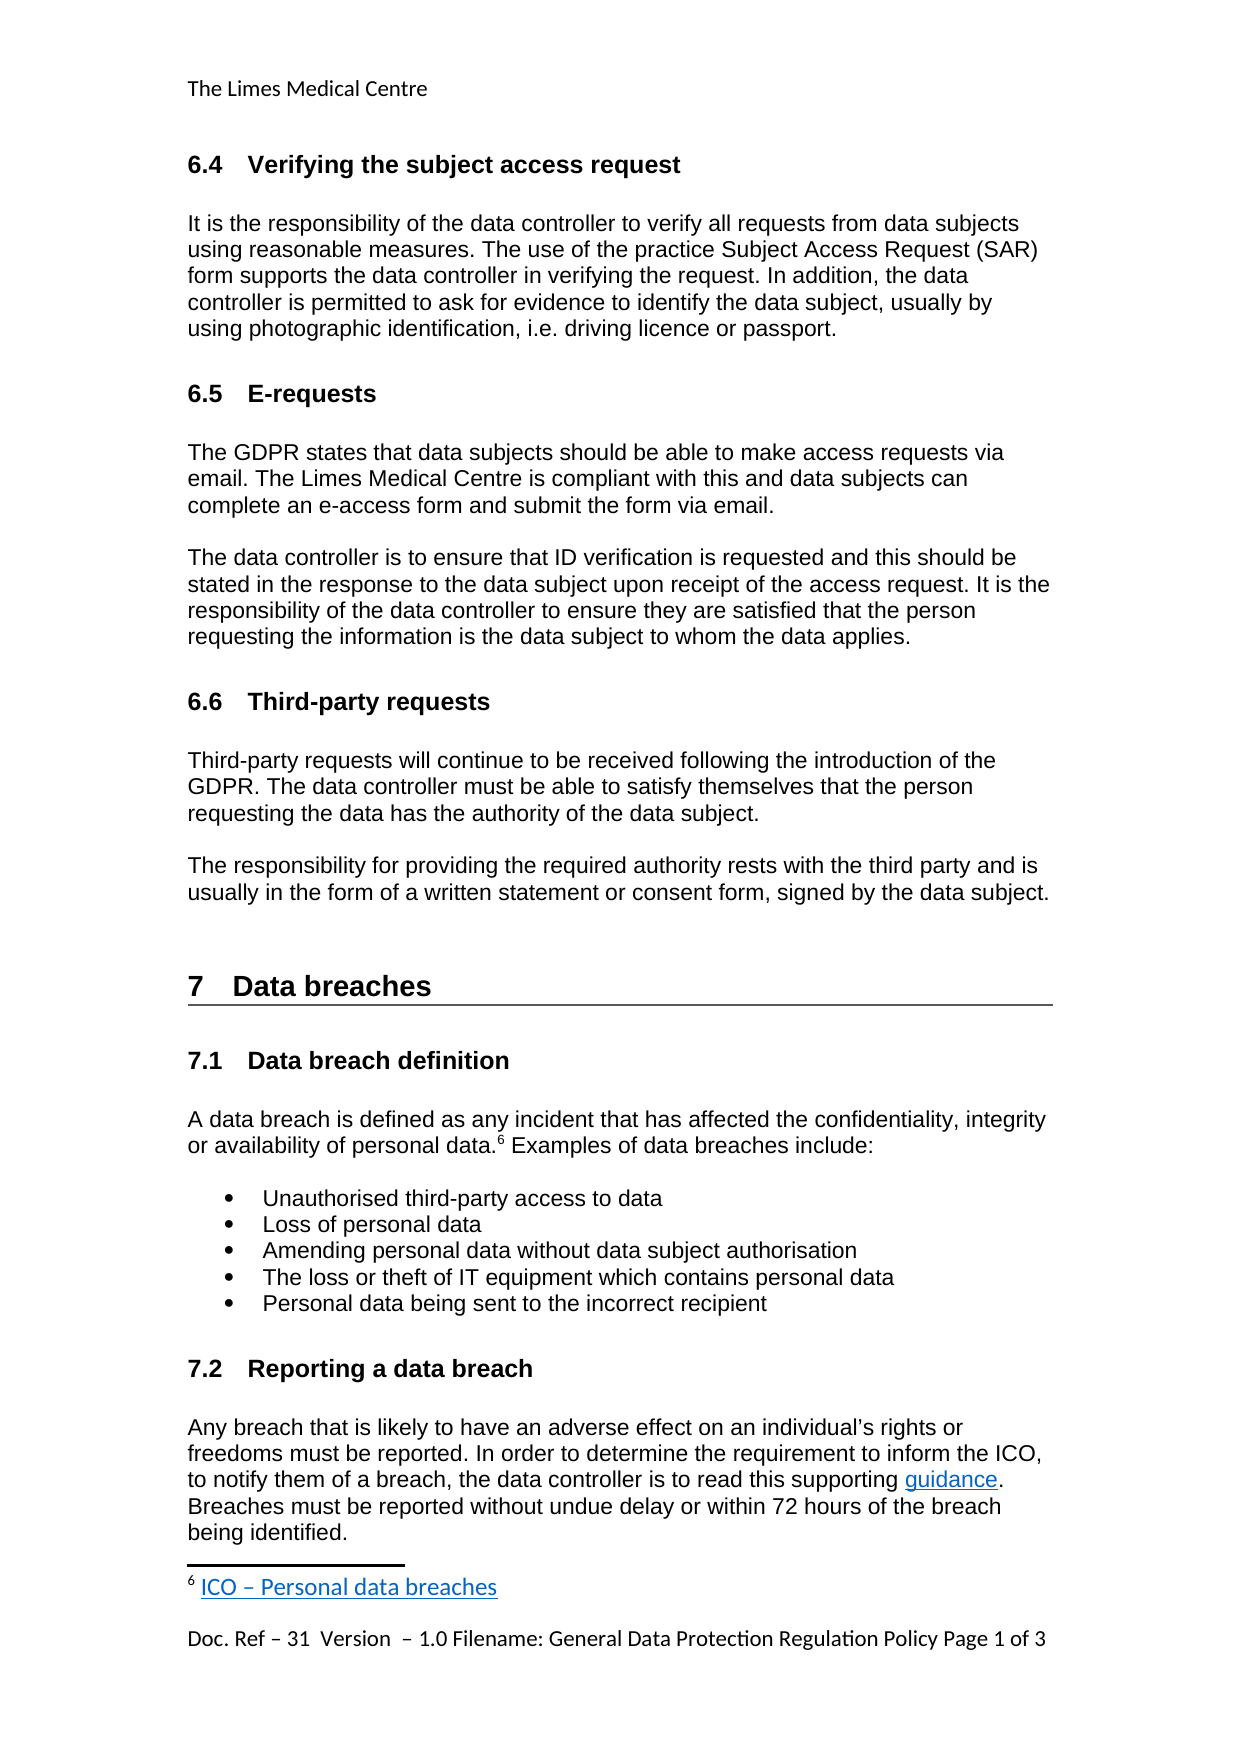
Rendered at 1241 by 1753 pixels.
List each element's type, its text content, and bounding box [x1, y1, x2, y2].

list Personal data being sent to the incorrect recipient [225, 1290, 1053, 1316]
subtitle Reporting a data breach [187, 1354, 1053, 1383]
subtitle E-requests [187, 379, 1053, 408]
list Loss of personal data [225, 1211, 1053, 1237]
text Third-party requests will continue to be received following the introduction of the GDPR. The data controller must be able to satisfy themselves that the person requesting the data has the authority of the data subject. [187, 747, 1053, 826]
text It is the responsibility of the data controller to verify all requests from data subjects using reasonable measures. The use of the practice Subject Access Request (SAR) form supports the data controller in verifying the request. In addition, the data controller is permitted to ask for evidence to identify the data subject, usually by using photographic identification, i.e. driving licence or passport. [187, 210, 1053, 342]
text The GDPR states that data subjects should be able to make access requests via email. The Limes Medical Centre is compliant with this and data subjects can complete an e-access form and submit the form via email. [187, 439, 1053, 518]
list Unauthorised third-party access to data [225, 1184, 1053, 1211]
list Amending personal data without data subject authorisation [225, 1237, 1053, 1264]
text Any breach that is likely to have an adverse effect on an individual’s rights or freedoms must be reported. In order to determine the requirement to inform the ICO, to notify them of a breach, the data controller is to read this supporting guidance. [187, 1414, 1053, 1493]
text The responsibility for providing the required authority rests with the third party and is usually in the form of a written statement or consent form, signed by the data subject. [187, 852, 1053, 905]
subtitle Third-party requests [187, 687, 1053, 716]
list The loss or theft of IT equipment which contains personal data [225, 1264, 1053, 1290]
subtitle Verifying the subject access request [187, 150, 1053, 179]
subtitle Data breaches [187, 969, 1053, 1006]
text The data controller is to ensure that ID verification is requested and this should be stated in the response to the data subject upon receipt of the access request. It is the responsibility of the data controller to ensure they are satisfied that the person requesting the information is the data subject to whom the data applies. [187, 544, 1053, 650]
text Breaches must be reported without undue delay or within 72 hours of the breach being identified. [187, 1493, 1053, 1545]
text A data breach is defined as any incident that has affected the confidentiality, integrity or availability of personal data. Examples of data breaches include: [187, 1106, 1053, 1158]
subtitle Data breach definition [187, 1046, 1053, 1074]
